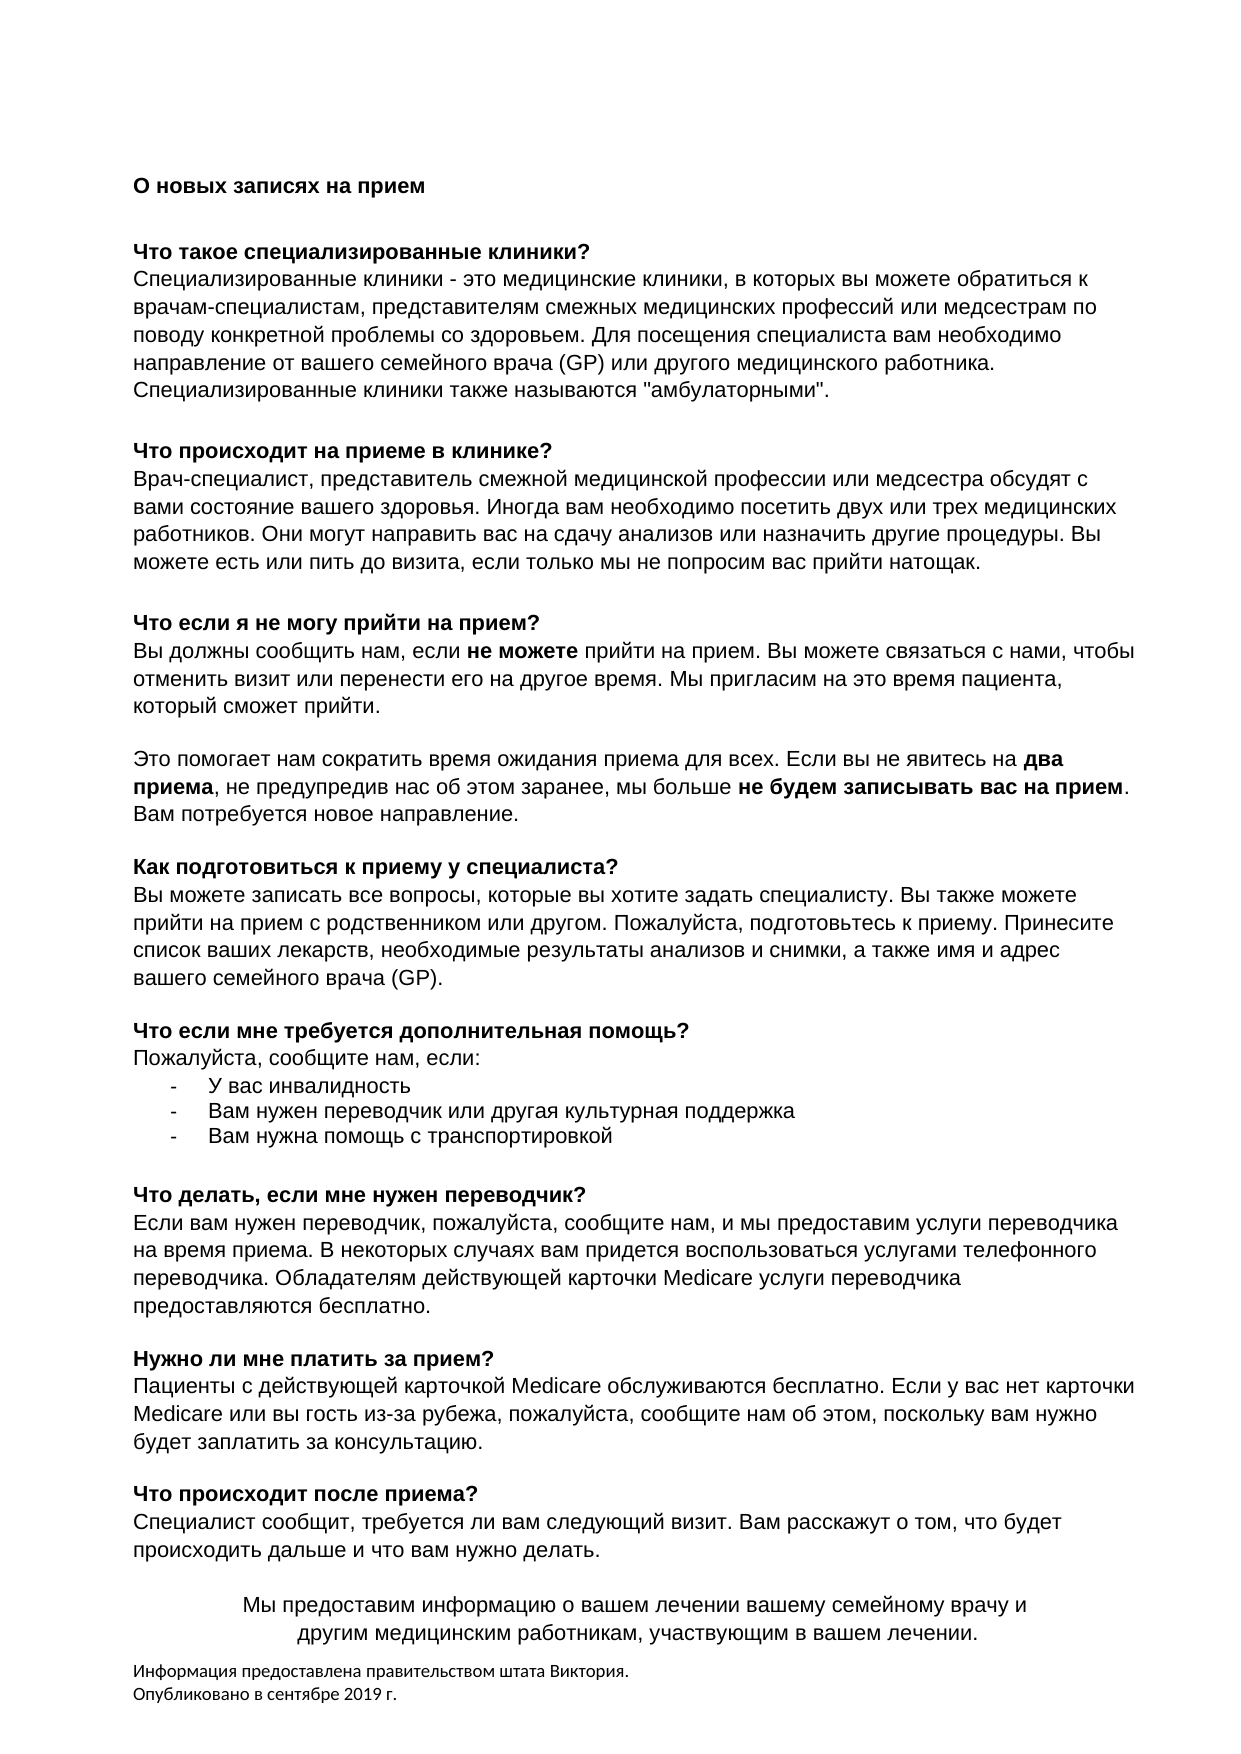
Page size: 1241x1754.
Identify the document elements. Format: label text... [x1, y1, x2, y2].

text Мы предоставим информацию о вашем лечении вашему семейному врачу и [133, 1592, 1137, 1617]
text Пациенты с действующей карточкой Medicare обслуживаются бесплатно. Если у вас нет карточки Medicare или вы гость из-за рубежа, пожалуйста, сообщите нам об этом, поскольку вам нужно будет заплатить за консультацию. [133, 1373, 1137, 1454]
text другим медицинским работникам, участвующим в вашем лечении. [133, 1620, 1137, 1645]
text Специализированные клиники - это медицинские клиники, в которых вы можете обратиться к врачам-специалистам, представителям смежных медицинских профессий или медсестрам по поводу конкретной проблемы со здоровьем. Для посещения специалиста вам необходимо направление от вашего семейного врача (GP) или другого медицинского работника. Специализированные клиники также называются "амбулаторными". [133, 266, 1137, 402]
text Это помогает нам сократить время ожидания приема для всех. Если вы не явитесь на два приема, не предупредив нас об этом заранее, мы больше не будем записывать вас на прием. Вам потребуется новое направление. [133, 746, 1137, 826]
text Вы должны сообщить нам, если не можете прийти на прием. Вы можете связаться с нами, чтобы отменить визит или перенести его на другое время. Мы пригласим на это время пациента, который сможет прийти. [133, 638, 1137, 718]
text Вы можете записать все вопросы, которые вы хотите задать специалисту. Вы также можете прийти на прием с родственником или другом. Пожалуйста, подготовьтесь к приему. Принесите список ваших лекарств, необходимые результаты анализов и снимки, а также имя и адрес вашего семейного врача (GP). [133, 882, 1137, 990]
text Что происходит после приема? [133, 1481, 1137, 1506]
text Пожалуйста, сообщите нам, если: [133, 1045, 1137, 1070]
text Специалист сообщит, требуется ли вам следующий визит. Вам расскажут о том, что будет происходить дальше и что вам нужно делать. [133, 1509, 1137, 1562]
text Что если мне требуется дополнительная помощь? [133, 1017, 1137, 1043]
text Что если я не могу прийти на прием? [133, 610, 1137, 635]
text Что делать, если мне нужен переводчик? [133, 1182, 1137, 1207]
text Врач-специалист, представитель смежной медицинской профессии или медсестра обсудят с вами состояние вашего здоровья. Иногда вам необходимо посетить двух или трех медицинских работников. Они могут направить вас на сдачу анализов или назначить другие процедуры. Вы можете есть или пить до визита, если только мы не попросим вас прийти натощак. [133, 466, 1137, 574]
text Если вам нужен переводчик, пожалуйста, сообщите нам, и мы предоставим услуги переводчика на время приема. В некоторых случаях вам придется воспользоваться услугами телефонного переводчика. Обладателям действующей карточки Medicare услуги переводчика предоставляются бесплатно. [133, 1209, 1122, 1318]
text Что происходит на приеме в клинике? [133, 438, 1137, 463]
text Нужно ли мне платить за прием? [133, 1345, 1137, 1371]
list Вам нужна помощь с транспортировкой [170, 1123, 1137, 1148]
text Как подготовиться к приему у специалиста? [133, 854, 1137, 879]
text Что такое специализированные клиники? [133, 238, 1137, 264]
list У вас инвалидность [170, 1073, 1137, 1098]
text О новых записях на прием [133, 173, 1186, 198]
list Вам нужен переводчик или другая культурная поддержка [170, 1098, 1137, 1123]
